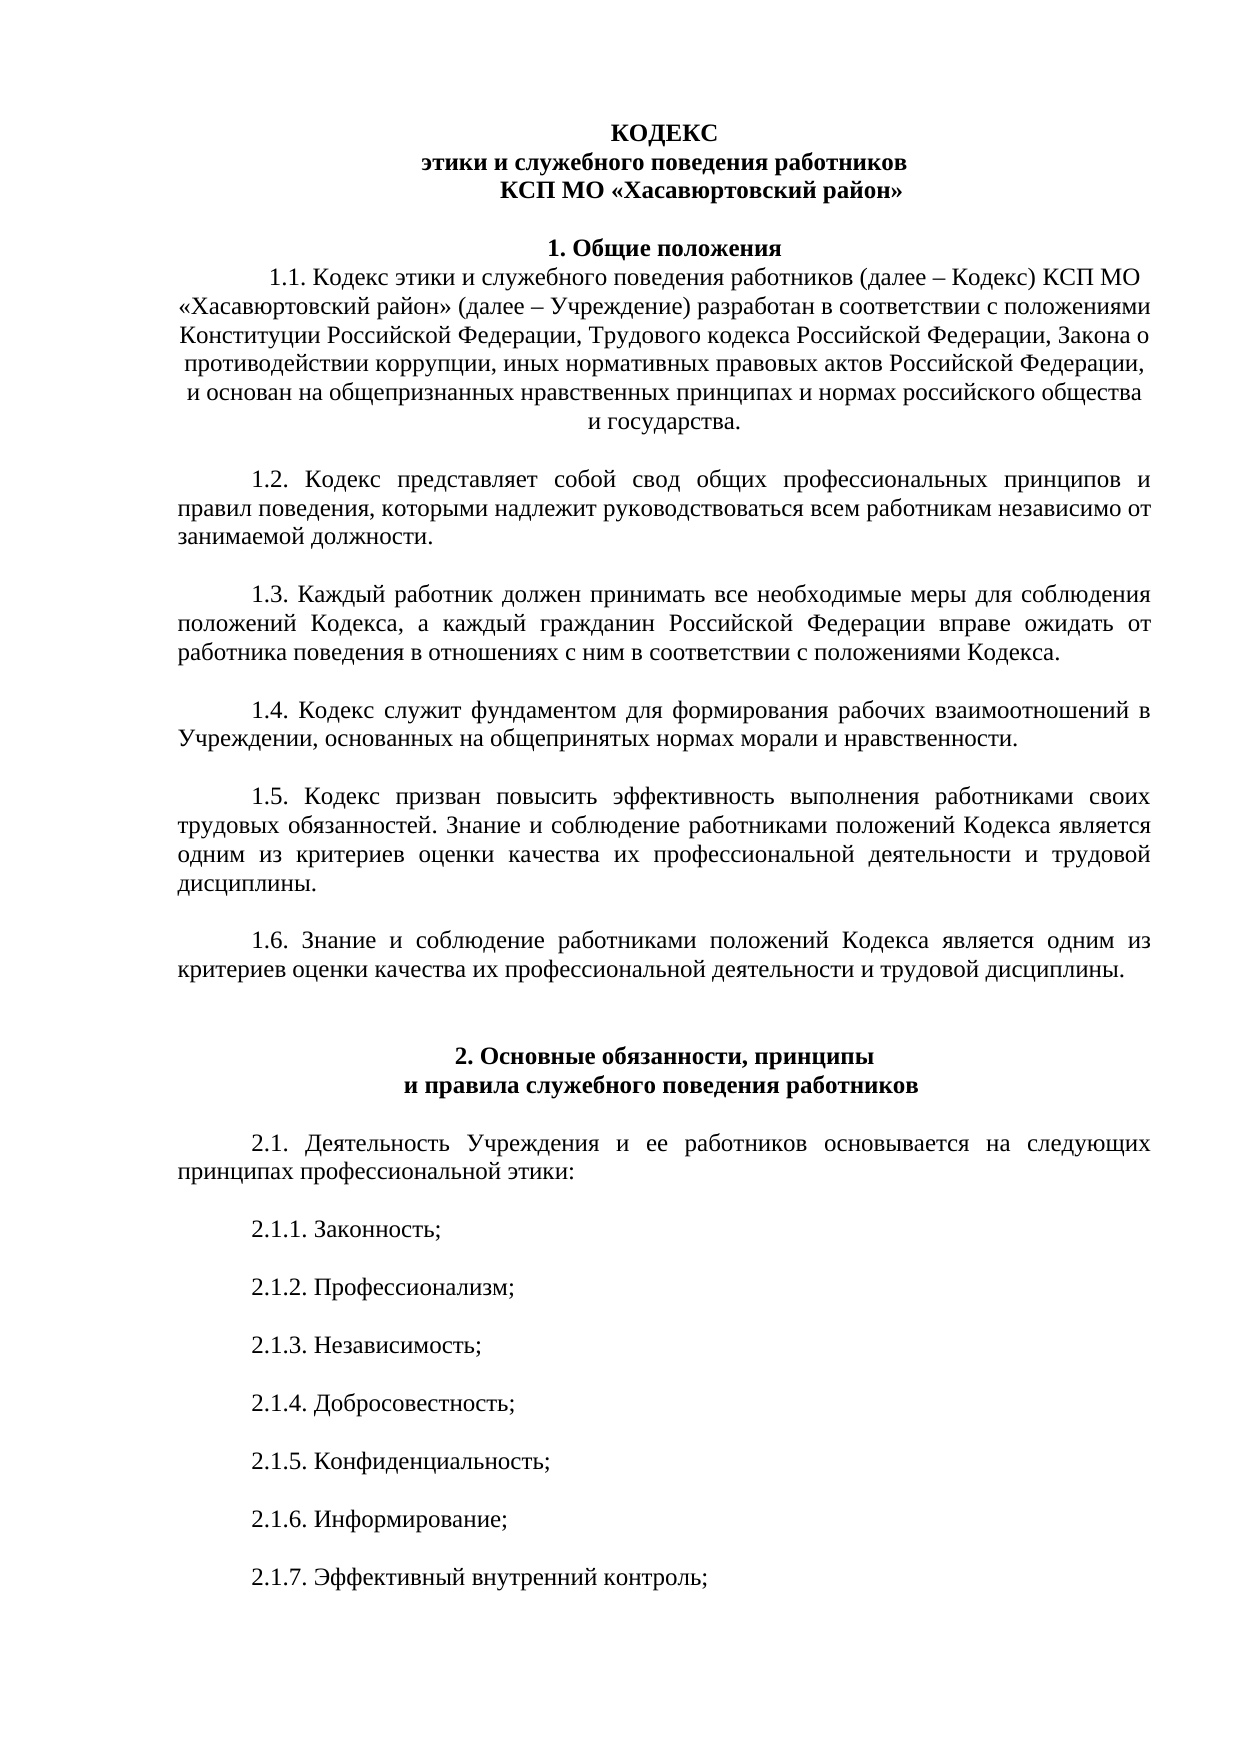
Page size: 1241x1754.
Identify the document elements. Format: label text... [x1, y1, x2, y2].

text 1.2. Кодекс представляет собой свод общих профессиональных принципов и правил поведения, которыми надлежит руководствоваться всем работникам независимо от занимаемой должности. [177, 464, 1152, 550]
text 2.1.7. Эффективный внутренний контроль; [177, 1562, 1152, 1591]
text 2.1.2. Профессионализм; [177, 1272, 1152, 1301]
text 1.3. Каждый работник должен принимать все необходимые меры для соблюдения положений Кодекса, а каждый гражданин Российской Федерации вправе ожидать от работника поведения в отношениях с ним в соответствии с положениями Кодекса. [177, 579, 1152, 666]
text КОДЕКС [177, 118, 1152, 147]
text и правила служебного поведения работников [177, 1070, 1152, 1098]
text 1.1. Кодекс этики и служебного поведения работников (далее – Кодекс) КСП МО «Хасавюртовский район» (далее – Учреждение) разработан в соответствии с положениями Конституции Российской Федерации, Трудового кодекса Российской Федерации, Закона о противодействии коррупции, иных нормативных правовых актов Российской Федерации, и основан на общепризнанных нравственных принципах и нормах российского общества и государства. [177, 262, 1152, 435]
text 2.1.1. Законность; [177, 1214, 1152, 1243]
text этики и служебного поведения работников [177, 147, 1152, 176]
text 2.1.6. Информирование; [177, 1504, 1152, 1533]
text 2. Основные обязанности, принципы [177, 1041, 1152, 1070]
text 2.1.4. Добросовестность; [177, 1388, 1152, 1417]
text 2.1.3. Независимость; [177, 1330, 1152, 1359]
text 1. Общие положения [177, 233, 1152, 262]
text 2.1.5. Конфиденциальность; [177, 1446, 1152, 1475]
text КСП МО «Хасавюртовский район» [177, 176, 1152, 204]
text 2.1. Деятельность Учреждения и ее работников основывается на следующих принципах профессиональной этики: [177, 1128, 1152, 1185]
text 1.5. Кодекс призван повысить эффективность выполнения работниками своих трудовых обязанностей. Знание и соблюдение работниками положений Кодекса является одним из критериев оценки качества их профессиональной деятельности и трудовой дисциплины. [177, 781, 1152, 896]
text 1.4. Кодекс служит фундаментом для формирования рабочих взаимоотношений в Учреждении, основанных на общепринятых нормах морали и нравственности. [177, 695, 1152, 752]
text 1.6. Знание и соблюдение работниками положений Кодекса является одним из критериев оценки качества их профессиональной деятельности и трудовой дисциплины. [177, 926, 1152, 983]
